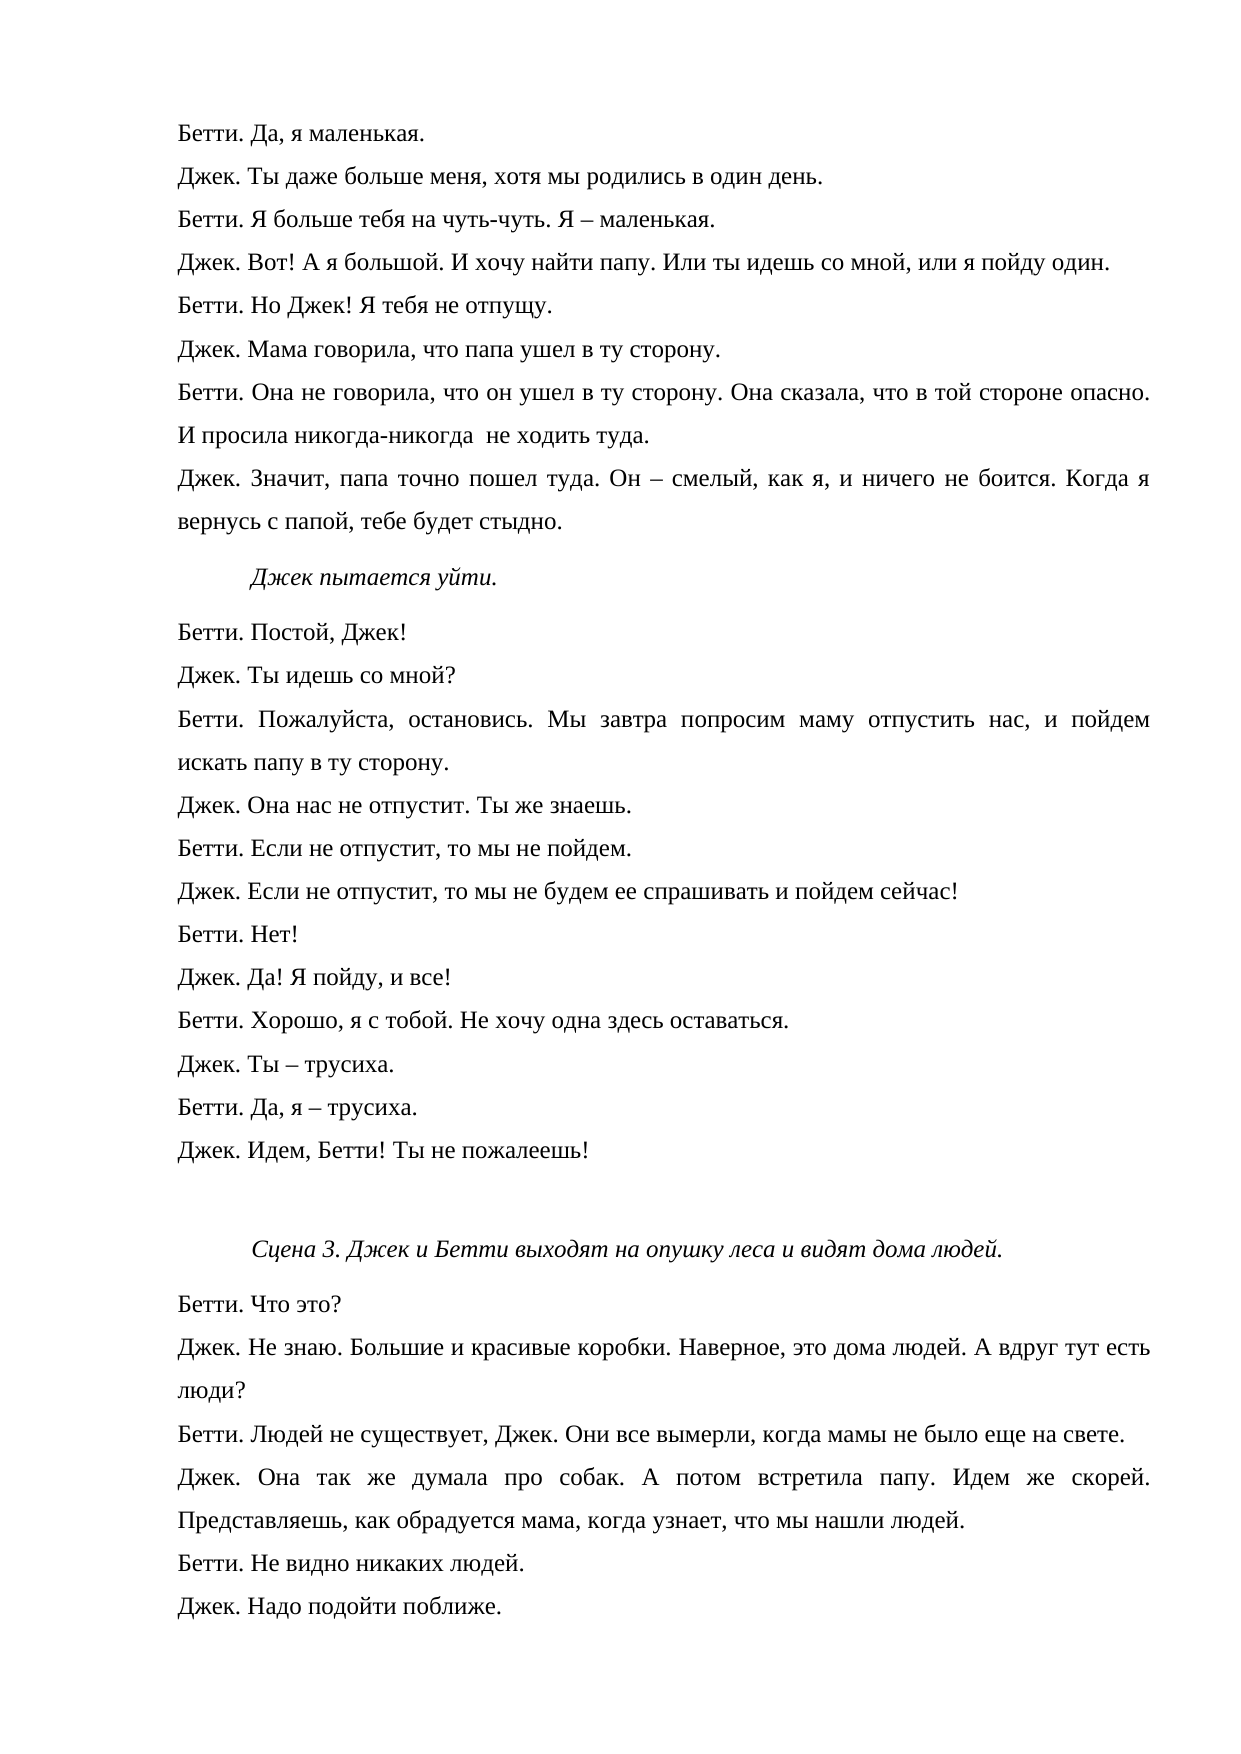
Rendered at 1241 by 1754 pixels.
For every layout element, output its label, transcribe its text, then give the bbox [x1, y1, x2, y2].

text Джек. Если не отпустит, то мы не будем ее спрашивать и пойдем сейчас! [177, 876, 1152, 905]
text Джек. Вот! А я большой. И хочу найти папу. Или ты идешь со мной, или я пойду один. [177, 247, 1152, 276]
text Бетти. Пожалуйста, остановись. Мы завтра попросим маму отпустить нас, и пойдем искать папу в ту сторону. [177, 704, 1152, 776]
text Джек. Значит, папа точно пошел туда. Он – смелый, как я, и ничего не боится. Когда я вернусь с папой, тебе будет стыдно. [177, 463, 1152, 535]
text Бетти. Хорошо, я с тобой. Не хочу одна здесь оставаться. [177, 1006, 1152, 1034]
text Бетти. Да, я – трусиха. [177, 1092, 1152, 1121]
text Сцена 3. Джек и Бетти выходят на опушку леса и видят дома людей. [177, 1234, 1152, 1262]
text Джек. Не знаю. Большие и красивые коробки. Наверное, это дома людей. А вдруг тут есть люди? [177, 1332, 1152, 1404]
text Джек. Надо подойти поближе. [177, 1591, 1152, 1620]
text Бетти. Людей не существует, Джек. Они все вымерли, когда мамы не было еще на свете. [177, 1419, 1152, 1447]
text Джек. Мама говорила, что папа ушел в ту сторону. [177, 334, 1152, 362]
text Джек. Ты идешь со мной? [177, 661, 1152, 689]
text Бетти. Постой, Джек! [177, 617, 1152, 646]
text Бетти. Что это? [177, 1289, 1152, 1318]
text Джек. Ты – трусиха. [177, 1049, 1152, 1077]
text Джек пытается уйти. [177, 562, 1152, 591]
text Бетти. Да, я маленькая. [177, 118, 1152, 147]
text Бетти. Нет! [177, 919, 1152, 948]
text Джек. Ты даже больше меня, хотя мы родились в один день. [177, 161, 1152, 190]
text Бетти. Не видно никаких людей. [177, 1548, 1152, 1577]
text Бетти. Но Джек! Я тебя не отпущу. [177, 291, 1152, 319]
text Бетти. Я больше тебя на чуть-чуть. Я – маленькая. [177, 204, 1152, 233]
text Джек. Она так же думала про собак. А потом встретила папу. Идем же скорей. Представляешь, как обрадуется мама, когда узнает, что мы нашли людей. [177, 1462, 1152, 1534]
text Бетти. Если не отпустит, то мы не пойдем. [177, 833, 1152, 862]
text Джек. Да! Я пойду, и все! [177, 962, 1152, 991]
text Джек. Идем, Бетти! Ты не пожалеешь! [177, 1135, 1152, 1164]
text Бетти. Она не говорила, что он ушел в ту сторону. Она сказала, что в той стороне опасно. И просила никогда-никогда не ходить туда. [177, 377, 1152, 449]
text Джек. Она нас не отпустит. Ты же знаешь. [177, 790, 1152, 819]
